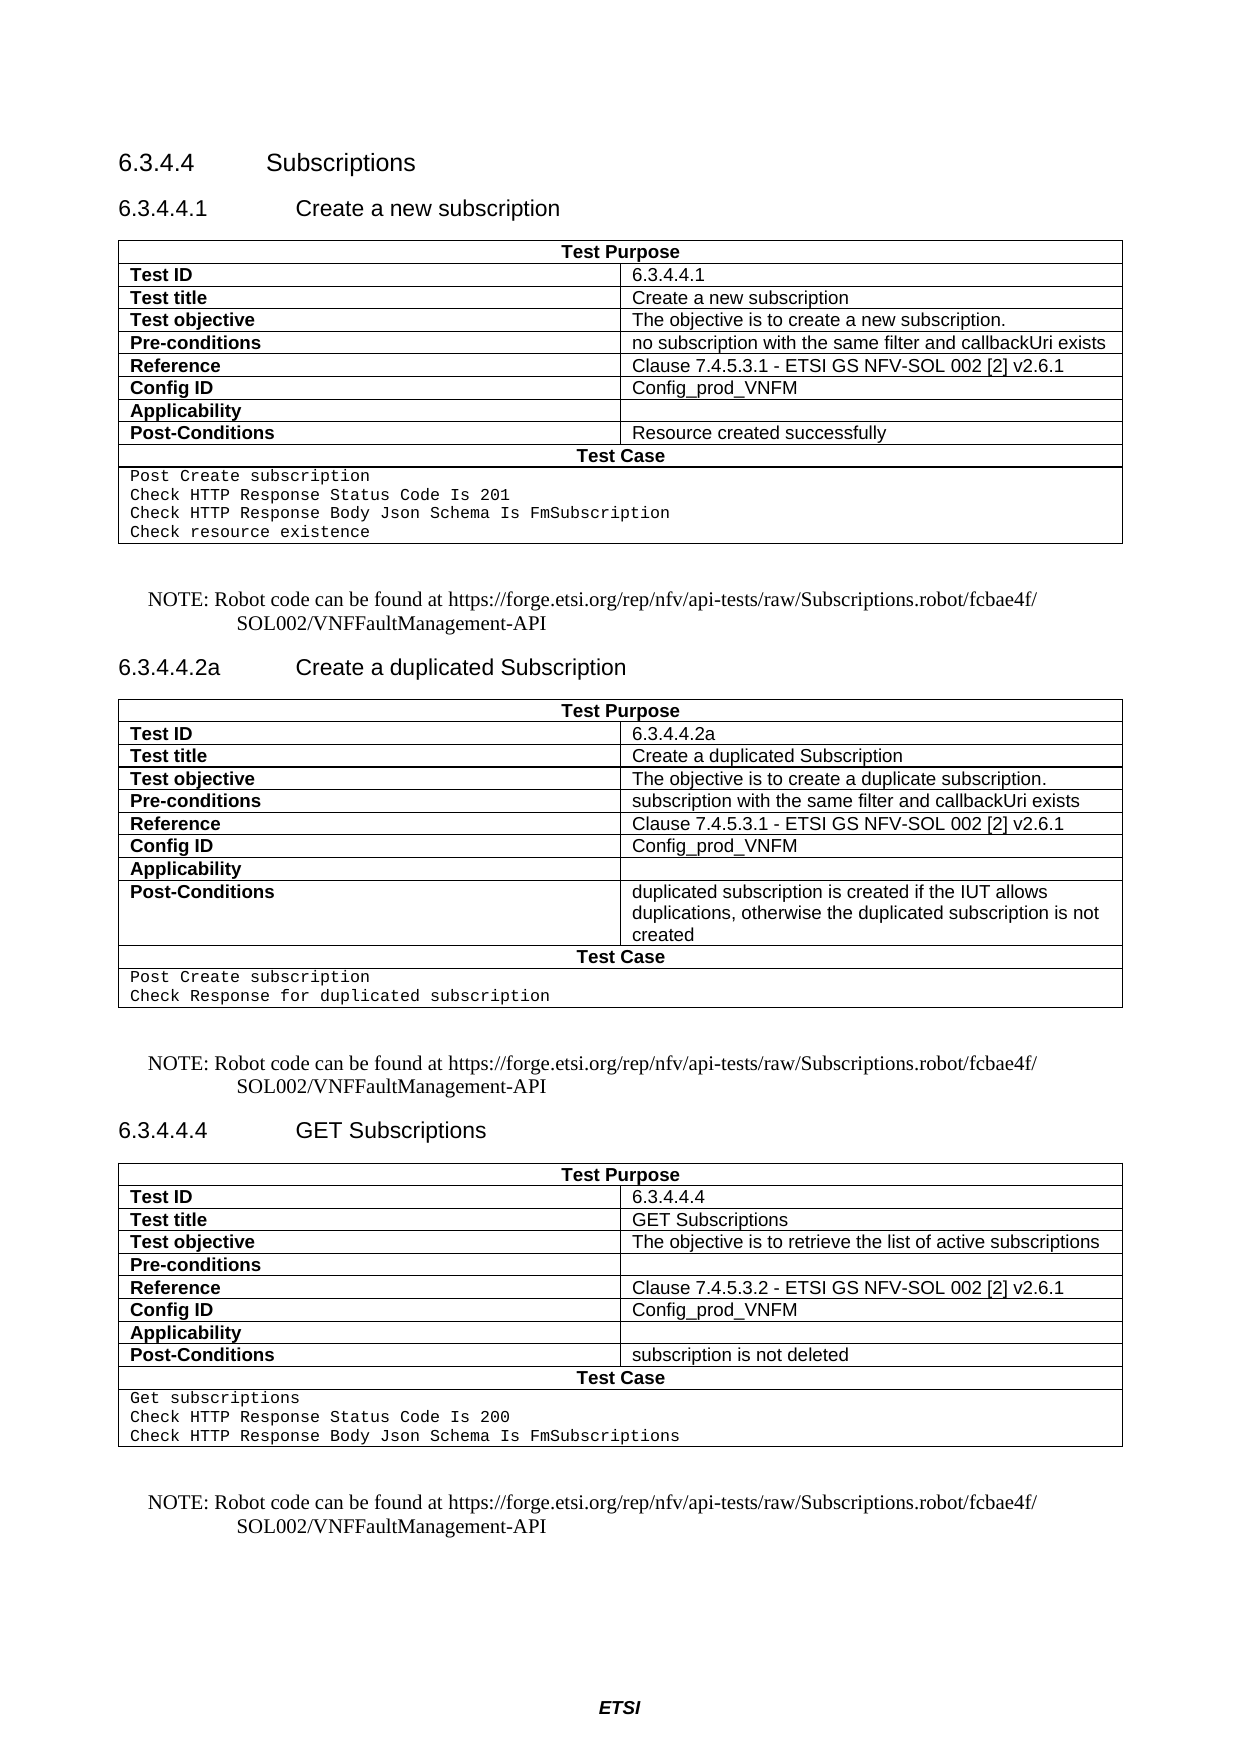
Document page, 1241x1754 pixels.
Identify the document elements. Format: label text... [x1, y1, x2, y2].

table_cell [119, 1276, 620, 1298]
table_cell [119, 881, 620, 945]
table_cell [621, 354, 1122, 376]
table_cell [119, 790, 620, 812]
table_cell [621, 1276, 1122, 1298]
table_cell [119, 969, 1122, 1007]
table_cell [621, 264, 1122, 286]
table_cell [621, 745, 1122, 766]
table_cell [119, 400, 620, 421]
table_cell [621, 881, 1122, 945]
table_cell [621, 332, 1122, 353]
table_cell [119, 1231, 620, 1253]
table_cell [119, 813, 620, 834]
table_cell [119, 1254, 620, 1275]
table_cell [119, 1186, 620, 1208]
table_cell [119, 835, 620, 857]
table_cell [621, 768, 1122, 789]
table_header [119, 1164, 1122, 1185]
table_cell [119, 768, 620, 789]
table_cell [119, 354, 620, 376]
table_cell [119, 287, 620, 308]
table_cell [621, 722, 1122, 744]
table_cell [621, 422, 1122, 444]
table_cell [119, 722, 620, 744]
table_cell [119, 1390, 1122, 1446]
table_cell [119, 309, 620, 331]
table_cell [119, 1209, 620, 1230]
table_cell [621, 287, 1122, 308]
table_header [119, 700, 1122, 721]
text NOTE: Robot code can be found at https://forge.etsi.org/rep/nfv/api-tests/raw/Subscriptions.robot/fcbae4f/SOL002/VNFFaultManagement-API [148, 587, 1122, 635]
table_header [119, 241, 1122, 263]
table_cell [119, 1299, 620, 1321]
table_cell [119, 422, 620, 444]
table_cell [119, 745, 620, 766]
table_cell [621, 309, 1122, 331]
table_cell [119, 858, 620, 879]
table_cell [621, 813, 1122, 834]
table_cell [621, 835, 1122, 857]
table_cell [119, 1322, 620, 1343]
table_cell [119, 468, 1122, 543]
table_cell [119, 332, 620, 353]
subtitle 6.3.4.4.1 Create a new subscription [118, 195, 1122, 222]
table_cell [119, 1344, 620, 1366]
text NOTE: Robot code can be found at https://forge.etsi.org/rep/nfv/api-tests/raw/Subscriptions.robot/fcbae4f/SOL002/VNFFaultManagement-API [148, 1490, 1122, 1538]
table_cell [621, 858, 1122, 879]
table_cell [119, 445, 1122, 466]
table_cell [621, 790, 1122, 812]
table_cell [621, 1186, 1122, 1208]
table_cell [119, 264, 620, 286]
subtitle 6.3.4.4 Subscriptions [118, 148, 1122, 176]
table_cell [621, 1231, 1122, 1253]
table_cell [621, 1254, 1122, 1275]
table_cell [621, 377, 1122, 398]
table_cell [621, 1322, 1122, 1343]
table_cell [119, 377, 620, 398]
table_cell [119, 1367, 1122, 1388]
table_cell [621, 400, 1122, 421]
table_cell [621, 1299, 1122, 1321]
text NOTE: Robot code can be found at https://forge.etsi.org/rep/nfv/api-tests/raw/Subscriptions.robot/fcbae4f/SOL002/VNFFaultManagement-API [148, 1050, 1122, 1098]
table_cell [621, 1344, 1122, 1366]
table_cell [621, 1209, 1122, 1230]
subtitle 6.3.4.4.2a Create a duplicated Subscription [118, 653, 1122, 680]
subtitle 6.3.4.4.4 GET Subscriptions [118, 1117, 1122, 1144]
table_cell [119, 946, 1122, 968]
